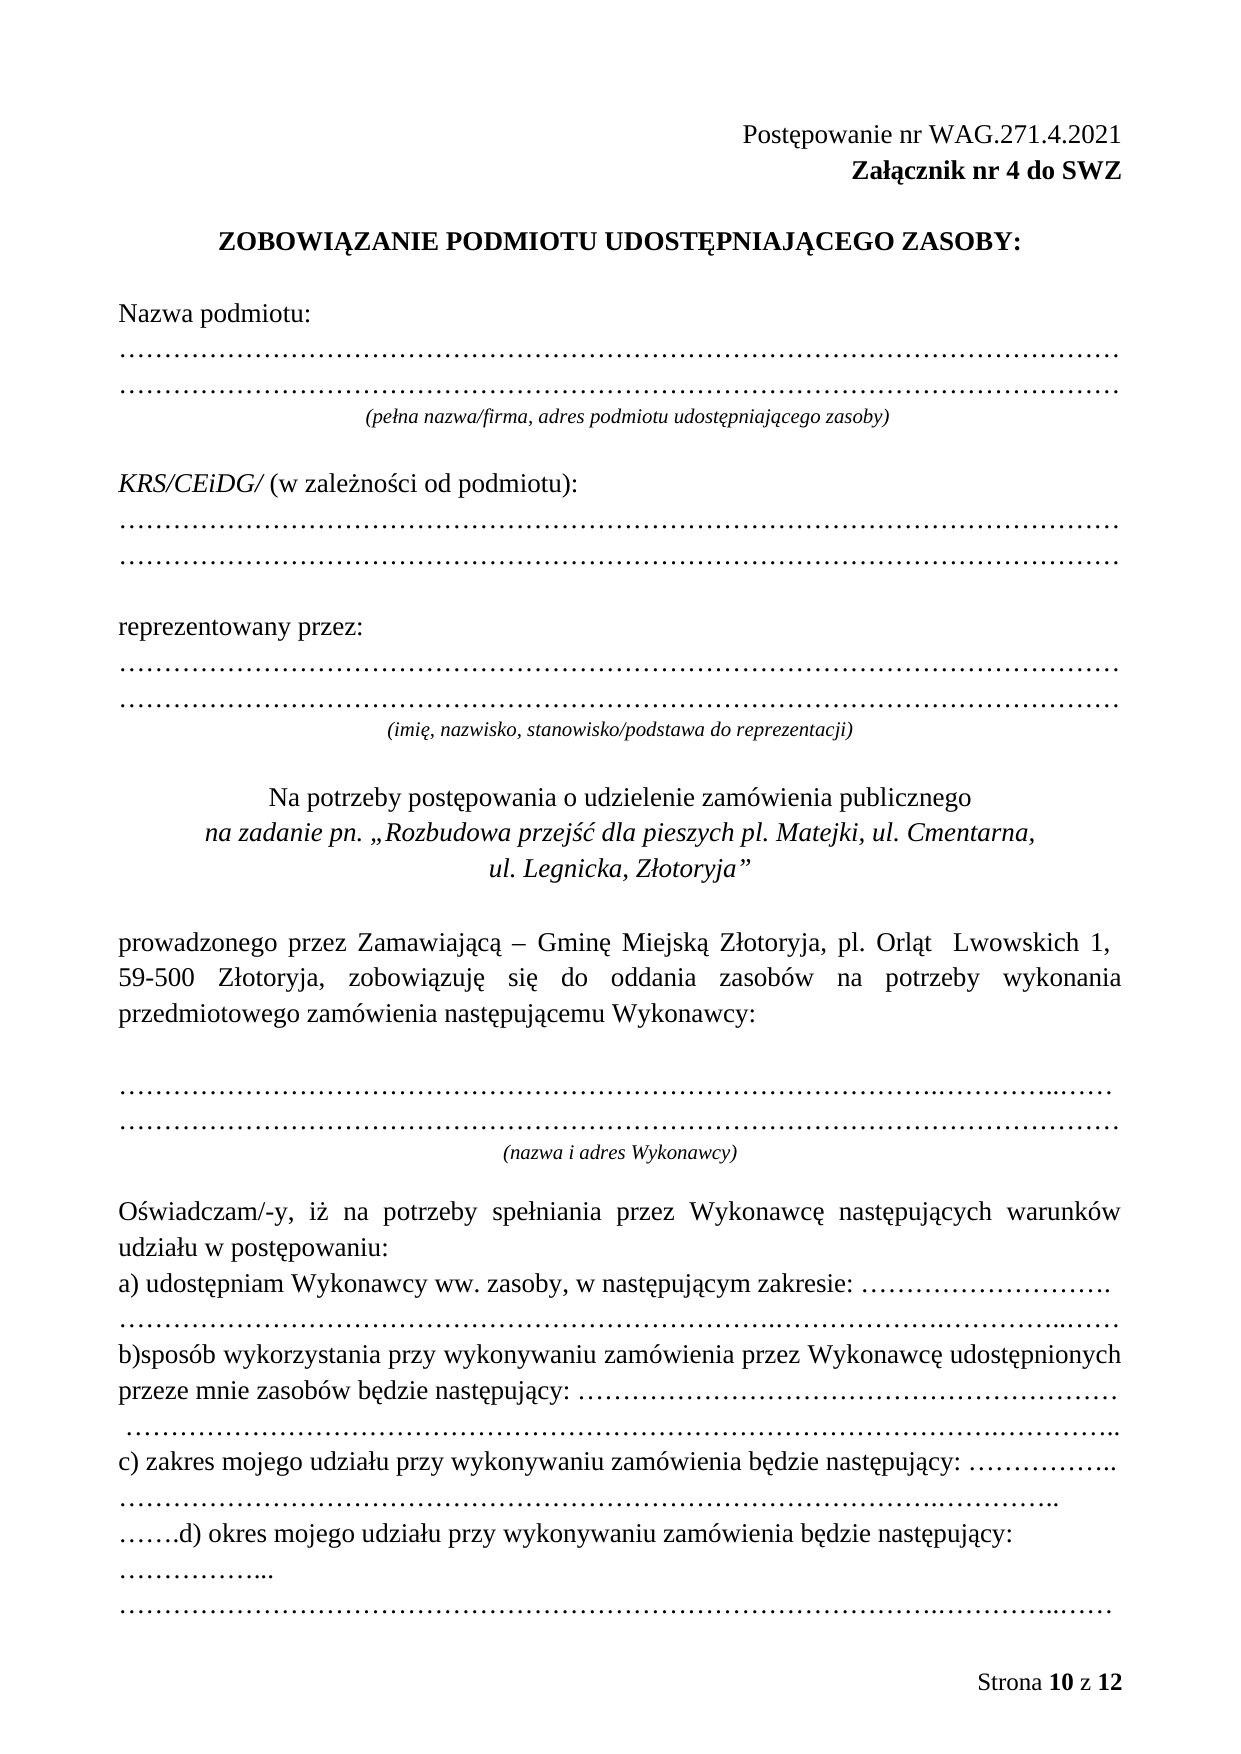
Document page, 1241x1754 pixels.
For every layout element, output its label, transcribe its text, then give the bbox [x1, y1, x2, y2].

text prowadzonego przez Zamawiającą – Gminę Miejską Złotoryja, pl. Orląt Lwowskich 1, 59-500 Złotoryja, zobowiązuję się do oddania zasobów na potrzeby wykonania przedmiotowego zamówienia następującemu Wykonawcy: [118, 926, 1122, 1028]
text Oświadczam/-y, iż na potrzeby spełniania przez Wykonawcę następujących warunków udziału w postępowaniu: [118, 1195, 1122, 1262]
text Na potrzeby postępowania o udzielenie zamówienia publicznego [118, 781, 1122, 812]
text …………………………………………………………………………………….………….. [118, 1410, 1122, 1441]
text na zadanie pn. „Rozbudowa przejść dla pieszych pl. Matejki, ul. Cmentarna, [118, 816, 1122, 848]
text ………………………………………………………………………………………………… [118, 1104, 1122, 1136]
text Załącznik nr 4 do SWZ [118, 154, 1122, 185]
text a) udostępniam Wykonawcy ww. zasoby, w następującym zakresie: ………………………. [118, 1267, 1122, 1298]
text ZOBOWIĄZANIE PODMIOTU UDOSTĘPNIAJĄCEGO ZASOBY: [118, 225, 1122, 256]
text (imię, nazwisko, stanowisko/podstawa do reprezentacji) [118, 717, 1122, 741]
text ……………………………………………………………….……………….…………..…… [118, 1303, 1122, 1334]
text ……………………………………………………………………………….…………..…….d) okres mojego udziału przy wykonywaniu zamówienia będzie następujący: ……………... [118, 1481, 1122, 1584]
text ……………………………………………………………………………….…………..…… [118, 1069, 1122, 1100]
text KRS/CEiDG/ (w zależności od podmiotu): …………………………………………………………………………………………………………………………………………………………………………………………………… [118, 467, 1137, 570]
text c) zakres mojego udziału przy wykonywaniu zamówienia będzie następujący: …………….. [118, 1446, 1122, 1477]
text (nazwa i adres Wykonawcy) [118, 1140, 1122, 1164]
text ul. Legnicka, Złotoryja” [118, 852, 1122, 883]
text b)sposób wykorzystania przy wykonywaniu zamówienia przez Wykonawcę udostępnionych przeze mnie zasobów będzie następujący: …………………………………………………… [118, 1338, 1122, 1405]
text reprezentowany przez: …………………………………………………………………………………………………………………………………………………………………………………………………… [118, 610, 1122, 713]
text Postępowanie nr WAG.271.4.2021 [118, 118, 1122, 149]
text ……………………………………………………………………………….…………..…… [118, 1588, 1122, 1619]
text Nazwa podmiotu: …………………………………………………………………………………………………………………………………………………………………………………………………… [118, 297, 1122, 399]
text (pełna nazwa/firma, adres podmiotu udostępniającego zasoby) [118, 404, 1137, 428]
